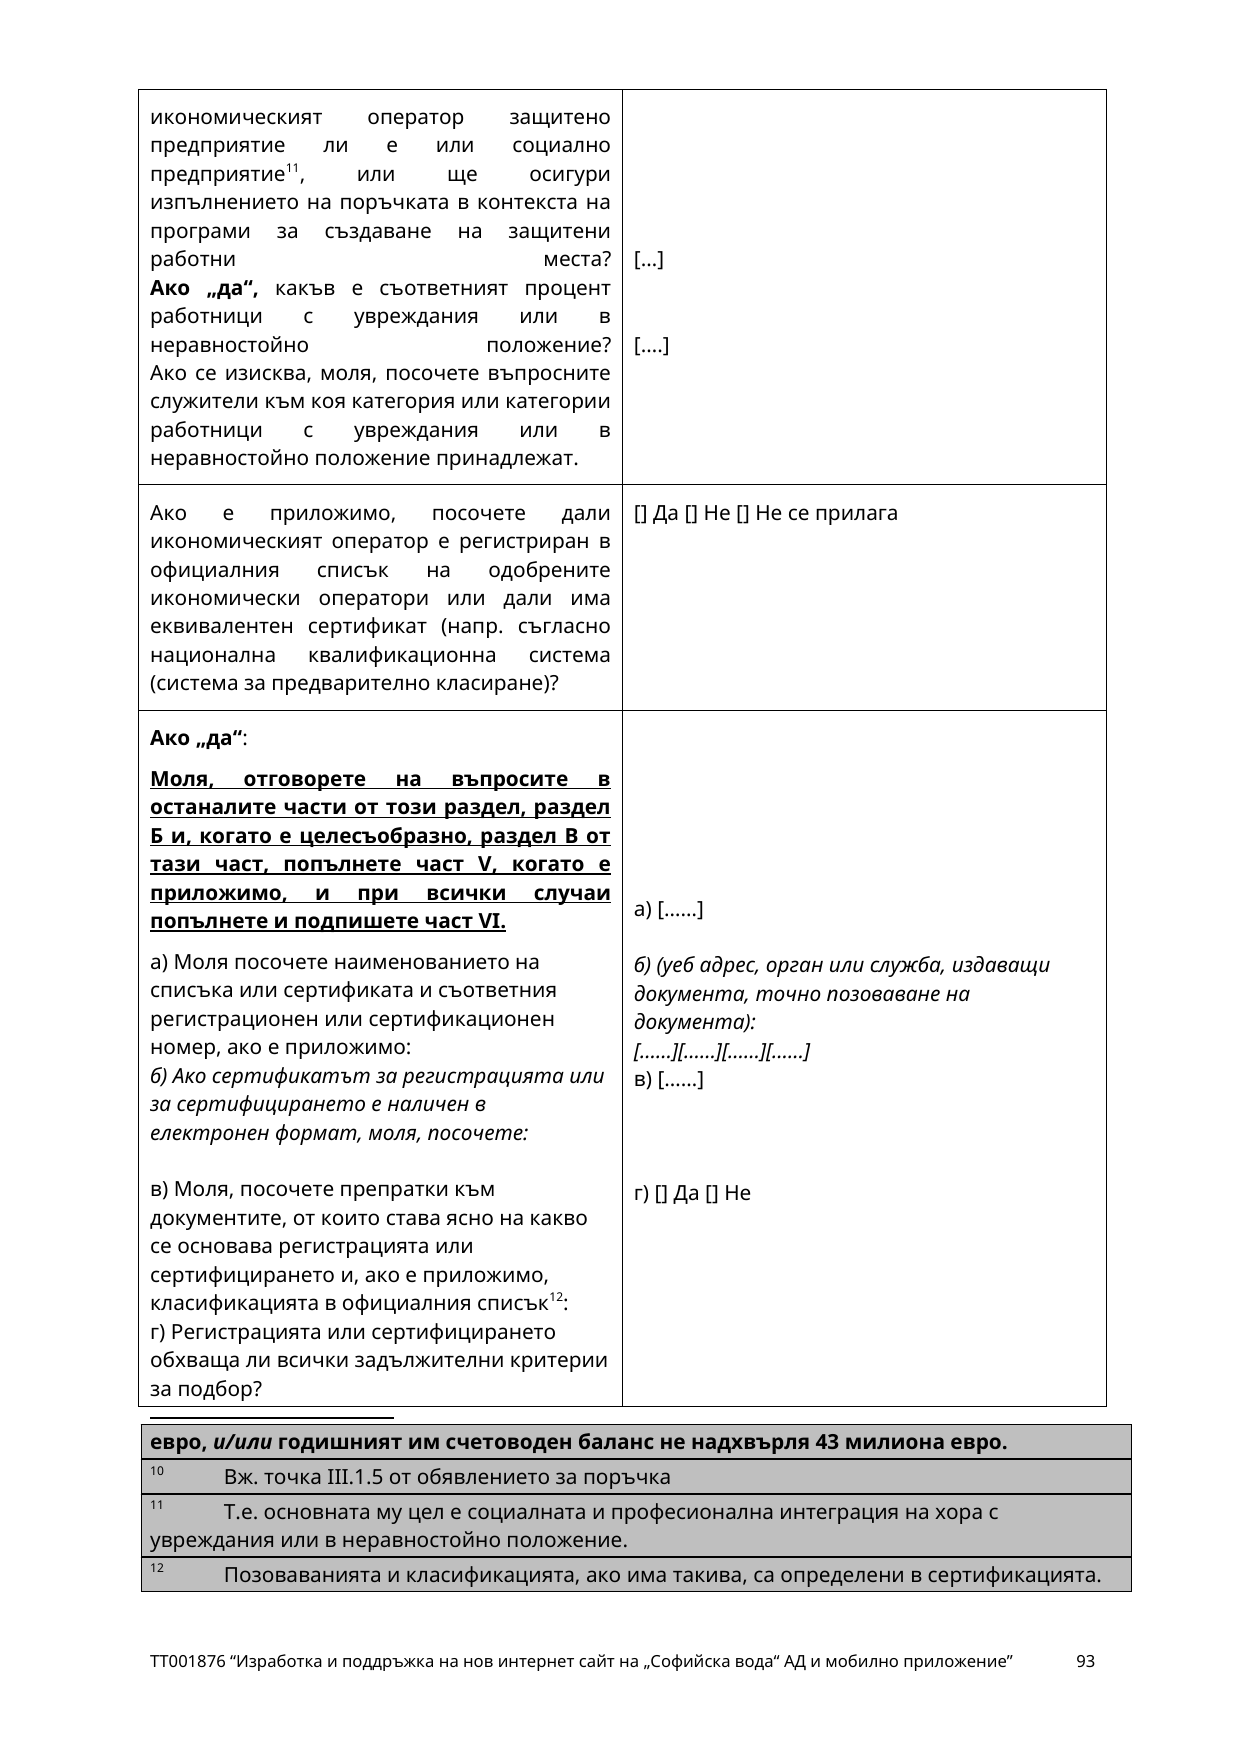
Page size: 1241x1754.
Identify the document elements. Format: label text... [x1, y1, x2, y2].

table_cell Само в случай че поръчката е запазена: икономическият оператор защитено предприятие ли е или социално предприятие, или ще осигури изпълнението на поръчката в контекста на програми за създаване на защитени работни места? Ако „да“, какъв е съответният процент работници с увреждания или в неравностойно положение? Ако се изисква, моля, посочете въпросните служители към коя категория или категории работници с увреждания или в неравностойно положение принадлежат. [139, 90, 622, 484]
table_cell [623, 711, 1106, 1406]
table_cell [] Да [] Не […] [….] [623, 90, 1106, 484]
table_cell [] Да [] Не [] Не се прилага [623, 485, 1106, 709]
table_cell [139, 711, 622, 1406]
table_cell Ако е приложимо, посочете дали икономическият оператор е регистриран в официалния списък на одобрените икономически оператори или дали има еквивалентен сертификат (напр. съгласно национална квалификационна система (система за предварително класиране)? [139, 485, 622, 709]
